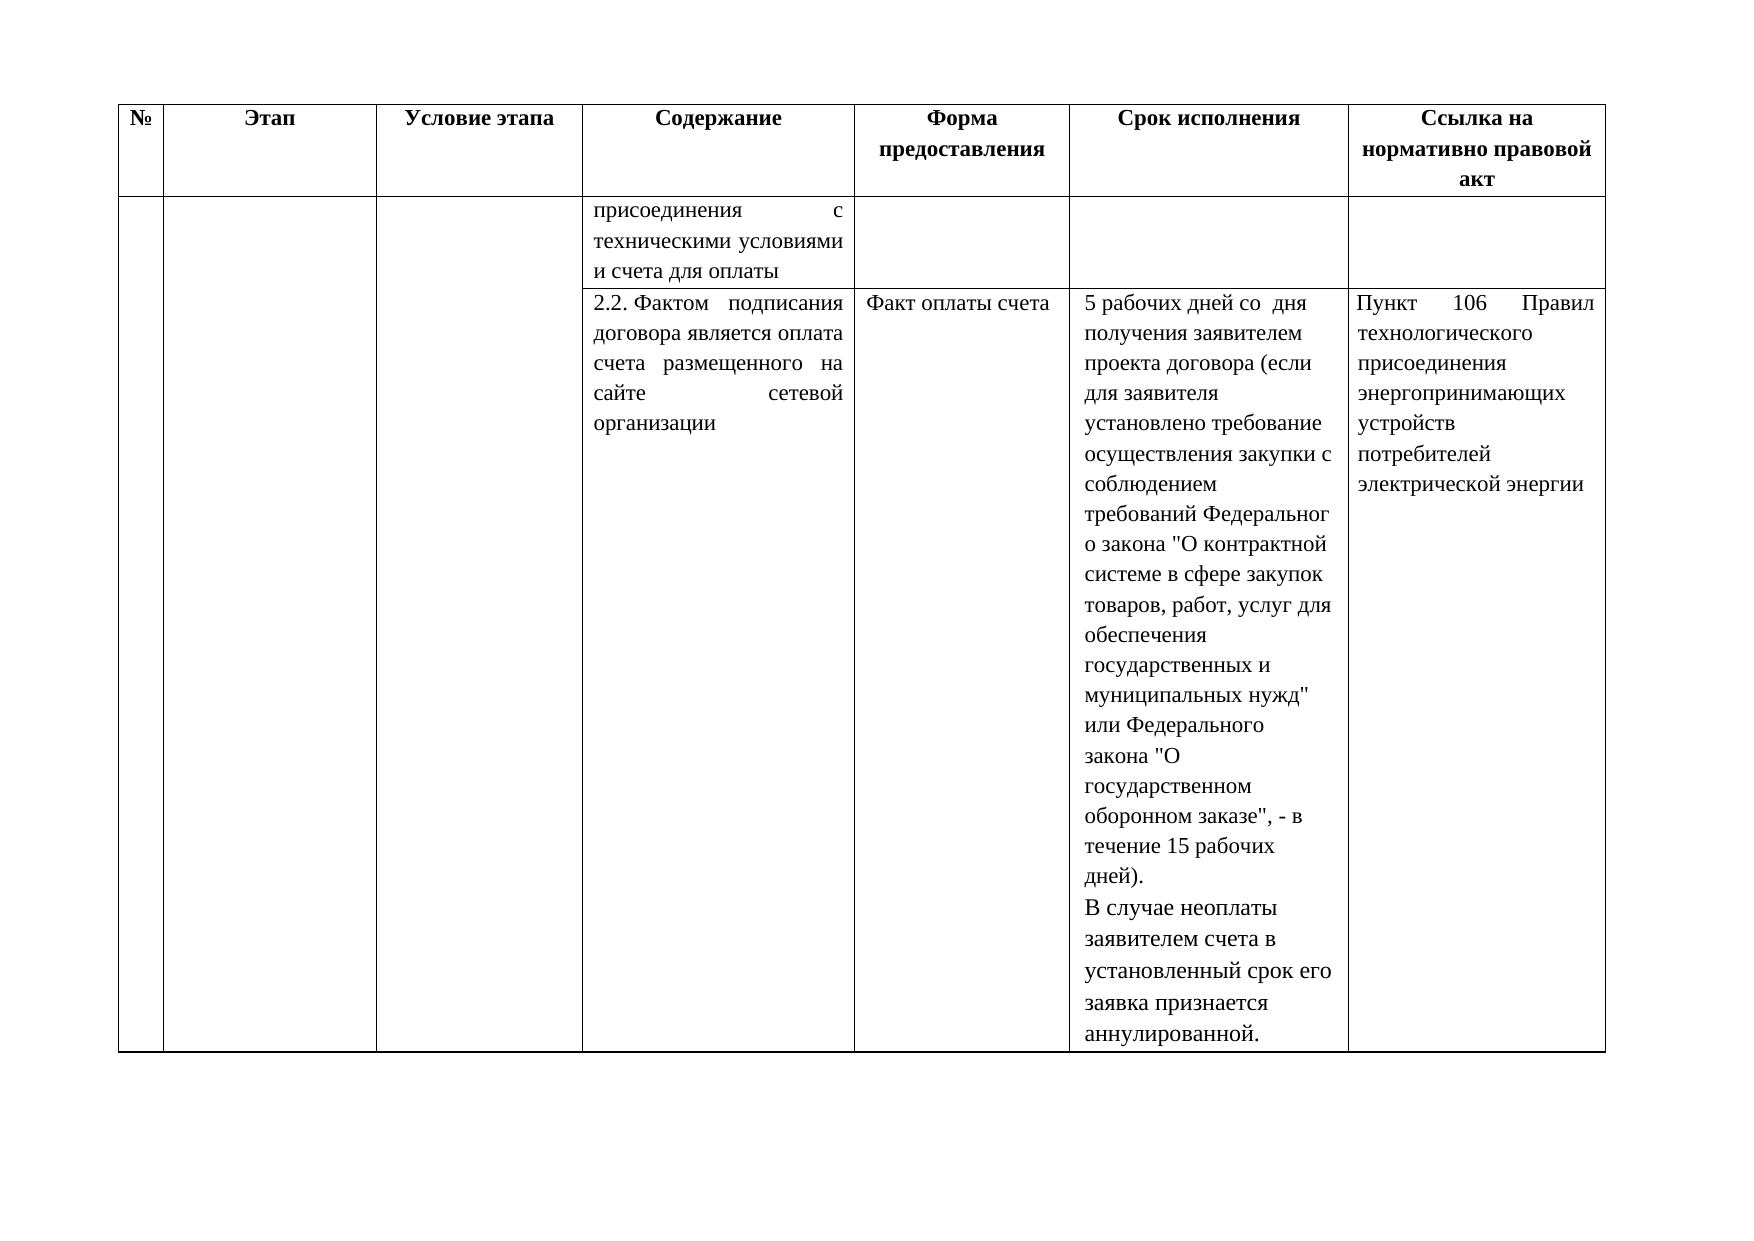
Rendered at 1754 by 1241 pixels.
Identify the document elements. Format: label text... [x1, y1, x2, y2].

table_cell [1070, 197, 1348, 288]
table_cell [164, 197, 376, 1051]
table_cell Пункт 106 Правил технологического присоединения энергопринимающих устройств потребителей электрической энергии [1349, 289, 1605, 1051]
table_header Форма предоставления [855, 105, 1069, 196]
table_cell 2 [119, 197, 163, 1051]
table_header Содержание [583, 105, 854, 196]
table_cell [1349, 197, 1605, 288]
table_header Условие этапа [377, 105, 582, 196]
table_cell [377, 197, 582, 1051]
table_cell 5 рабочих дней со дня получения заявителем проекта договора (если для заявителя установлено требование осуществления закупки с соблюдением требований Федерального закона "О контрактной системе в сфере закупок товаров, работ, услуг для обеспечения государственных и муниципальных нужд" или Федерального закона "О государственном оборонном заказе", - в течение 15 рабочих дней). В случае неоплаты заявителем счета в установленный срок его заявка признается аннулированной. [1070, 289, 1348, 1051]
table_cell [583, 197, 854, 288]
table_header Ссылка на нормативно правовой акт [1349, 105, 1605, 196]
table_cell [855, 197, 1069, 288]
table_header Этап [164, 105, 376, 196]
table_cell Факт оплаты счета [855, 289, 1069, 1051]
table_header Срок исполнения [1070, 105, 1348, 196]
table_header № [119, 105, 163, 196]
table_cell 2.2. Фактом подписания договора является оплата счета размещенного на сайте сетевой организации [583, 289, 854, 1051]
